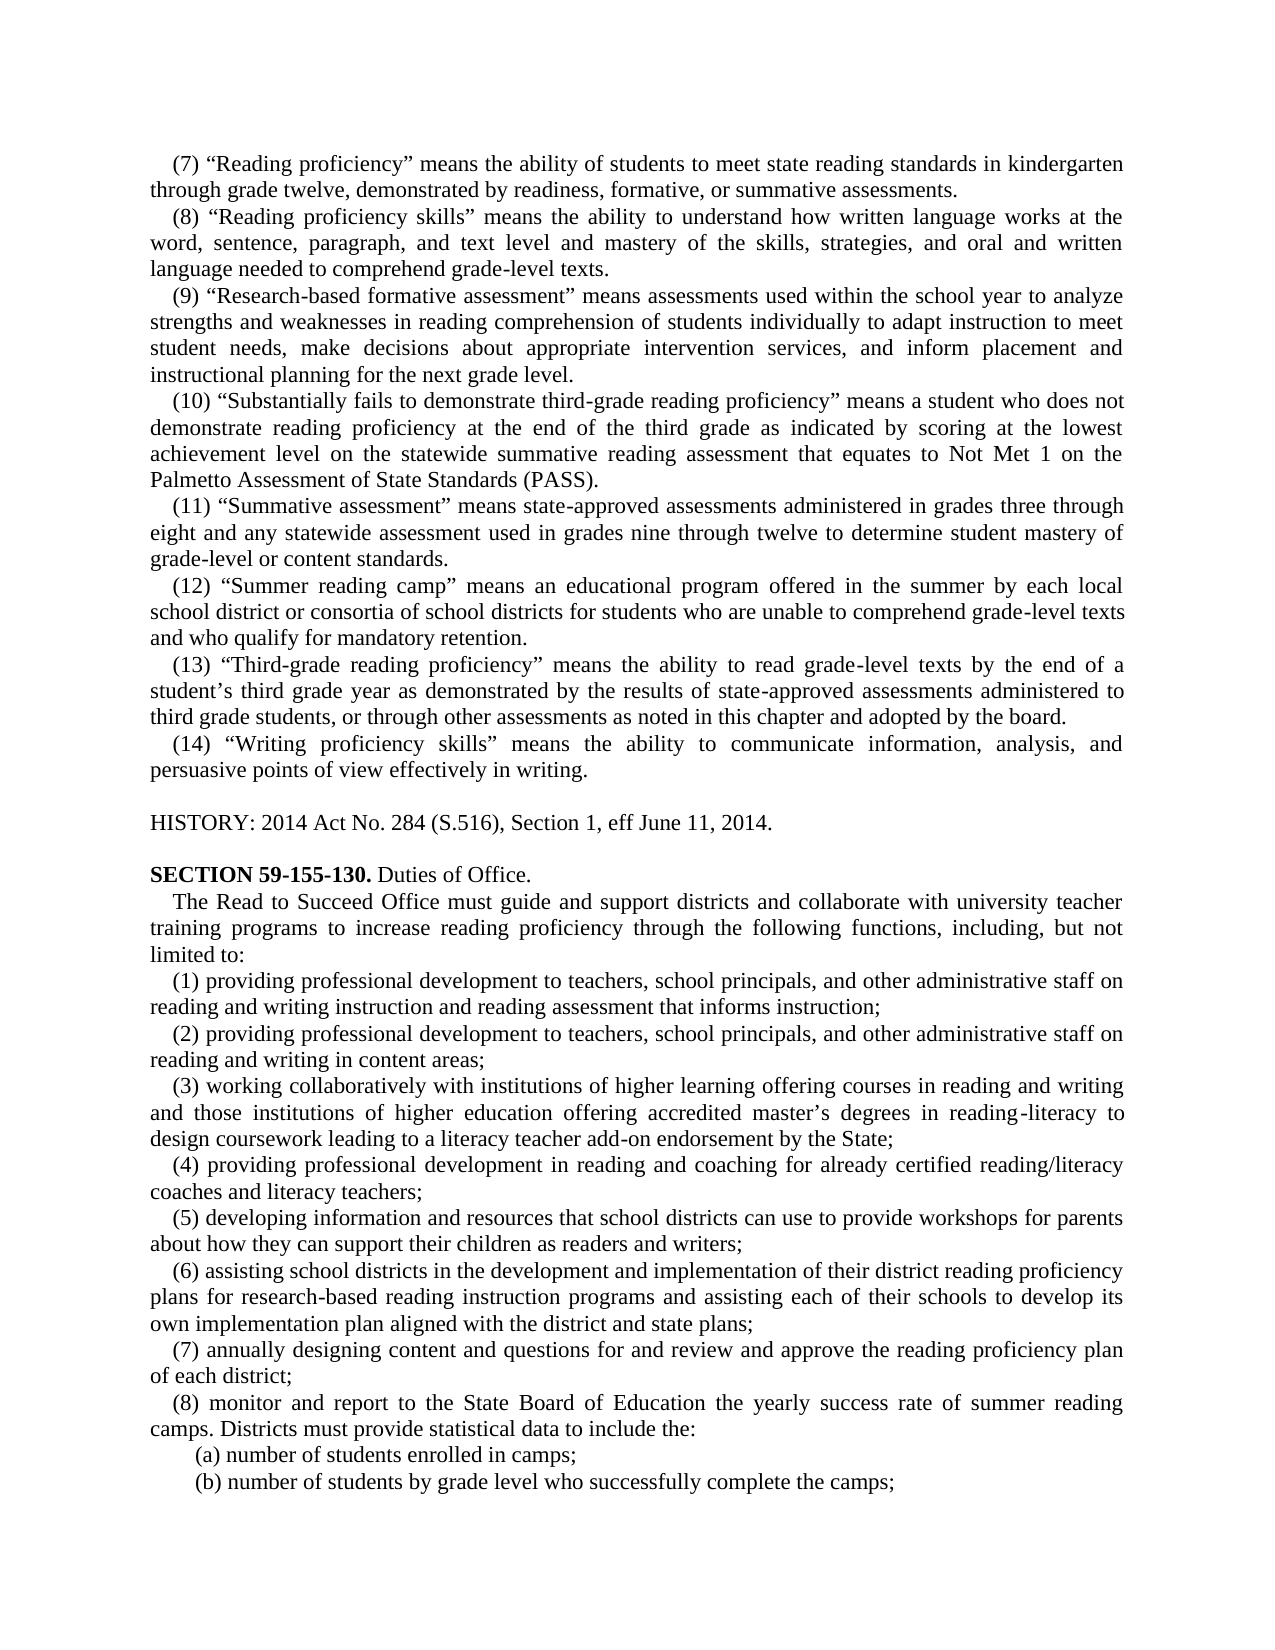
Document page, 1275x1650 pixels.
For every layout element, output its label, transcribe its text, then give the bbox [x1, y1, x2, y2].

text The Read to Succeed Office must guide and support districts and collaborate with university teacher training programs to increase reading proficiency through the following functions, including, but not limited to: [150, 888, 1125, 967]
text (11) “Summative assessment” means state-approved assessments administered in grades three through eight and any statewide assessment used in grades nine through twelve to determine student mastery of grade-level or content standards. [150, 493, 1125, 572]
text (7) annually designing content and questions for and review and approve the reading proficiency plan of each district; [150, 1336, 1125, 1389]
text (5) developing information and resources that school districts can use to provide workshops for parents about how they can support their children as readers and writers; [150, 1204, 1125, 1257]
text (8) monitor and report to the State Board of Education the yearly success rate of summer reading camps. Districts must provide statistical data to include the: [150, 1389, 1125, 1441]
text HISTORY: 2014 Act No. 284 (S.516), Section 1, eff June 11, 2014. [150, 809, 1125, 835]
text (12) “Summer reading camp” means an educational program offered in the summer by each local school district or consortia of school districts for students who are unable to comprehend grade-level texts and who qualify for mandatory retention. [150, 572, 1125, 651]
text (7) “Reading proficiency” means the ability of students to meet state reading standards in kindergarten through grade twelve, demonstrated by readiness, formative, or summative assessments. [150, 150, 1125, 203]
text (b) number of students by grade level who successfully complete the camps; [150, 1468, 1125, 1494]
text (8) “Reading proficiency skills” means the ability to understand how written language works at the word, sentence, paragraph, and text level and mastery of the skills, strategies, and oral and written language needed to comprehend grade-level texts. [150, 203, 1125, 282]
text (14) “Writing proficiency skills” means the ability to communicate information, analysis, and persuasive points of view effectively in writing. [150, 730, 1125, 782]
text (4) providing professional development in reading and coaching for already certified reading/literacy coaches and literacy teachers; [150, 1151, 1125, 1204]
text (3) working collaboratively with institutions of higher learning offering courses in reading and writing and those institutions of higher education offering accredited master’s degrees in reading-literacy to design coursework leading to a literacy teacher add-on endorsement by the State; [150, 1072, 1125, 1151]
text (10) “Substantially fails to demonstrate third-grade reading proficiency” means a student who does not demonstrate reading proficiency at the end of the third grade as indicated by scoring at the lowest achievement level on the statewide summative reading assessment that equates to Not Met 1 on the Palmetto Assessment of State Standards (PASS). [150, 387, 1125, 493]
text (2) providing professional development to teachers, school principals, and other administrative staff on reading and writing in content areas; [150, 1020, 1125, 1072]
text (13) “Third-grade reading proficiency” means the ability to read grade-level texts by the end of a student’s third grade year as demonstrated by the results of state-approved assessments administered to third grade students, or through other assessments as noted in this chapter and adopted by the board. [150, 651, 1125, 730]
text (6) assisting school districts in the development and implementation of their district reading proficiency plans for research-based reading instruction programs and assisting each of their schools to develop its own implementation plan aligned with the district and state plans; [150, 1257, 1125, 1336]
text (9) “Research-based formative assessment” means assessments used within the school year to analyze strengths and weaknesses in reading comprehension of students individually to adapt instruction to meet student needs, make decisions about appropriate intervention services, and inform placement and instructional planning for the next grade level. [150, 282, 1125, 387]
text SECTION 59-155-130. Duties of Office. [150, 862, 1125, 888]
text (1) providing professional development to teachers, school principals, and other administrative staff on reading and writing instruction and reading assessment that informs instruction; [150, 967, 1125, 1020]
text (a) number of students enrolled in camps; [150, 1441, 1125, 1468]
